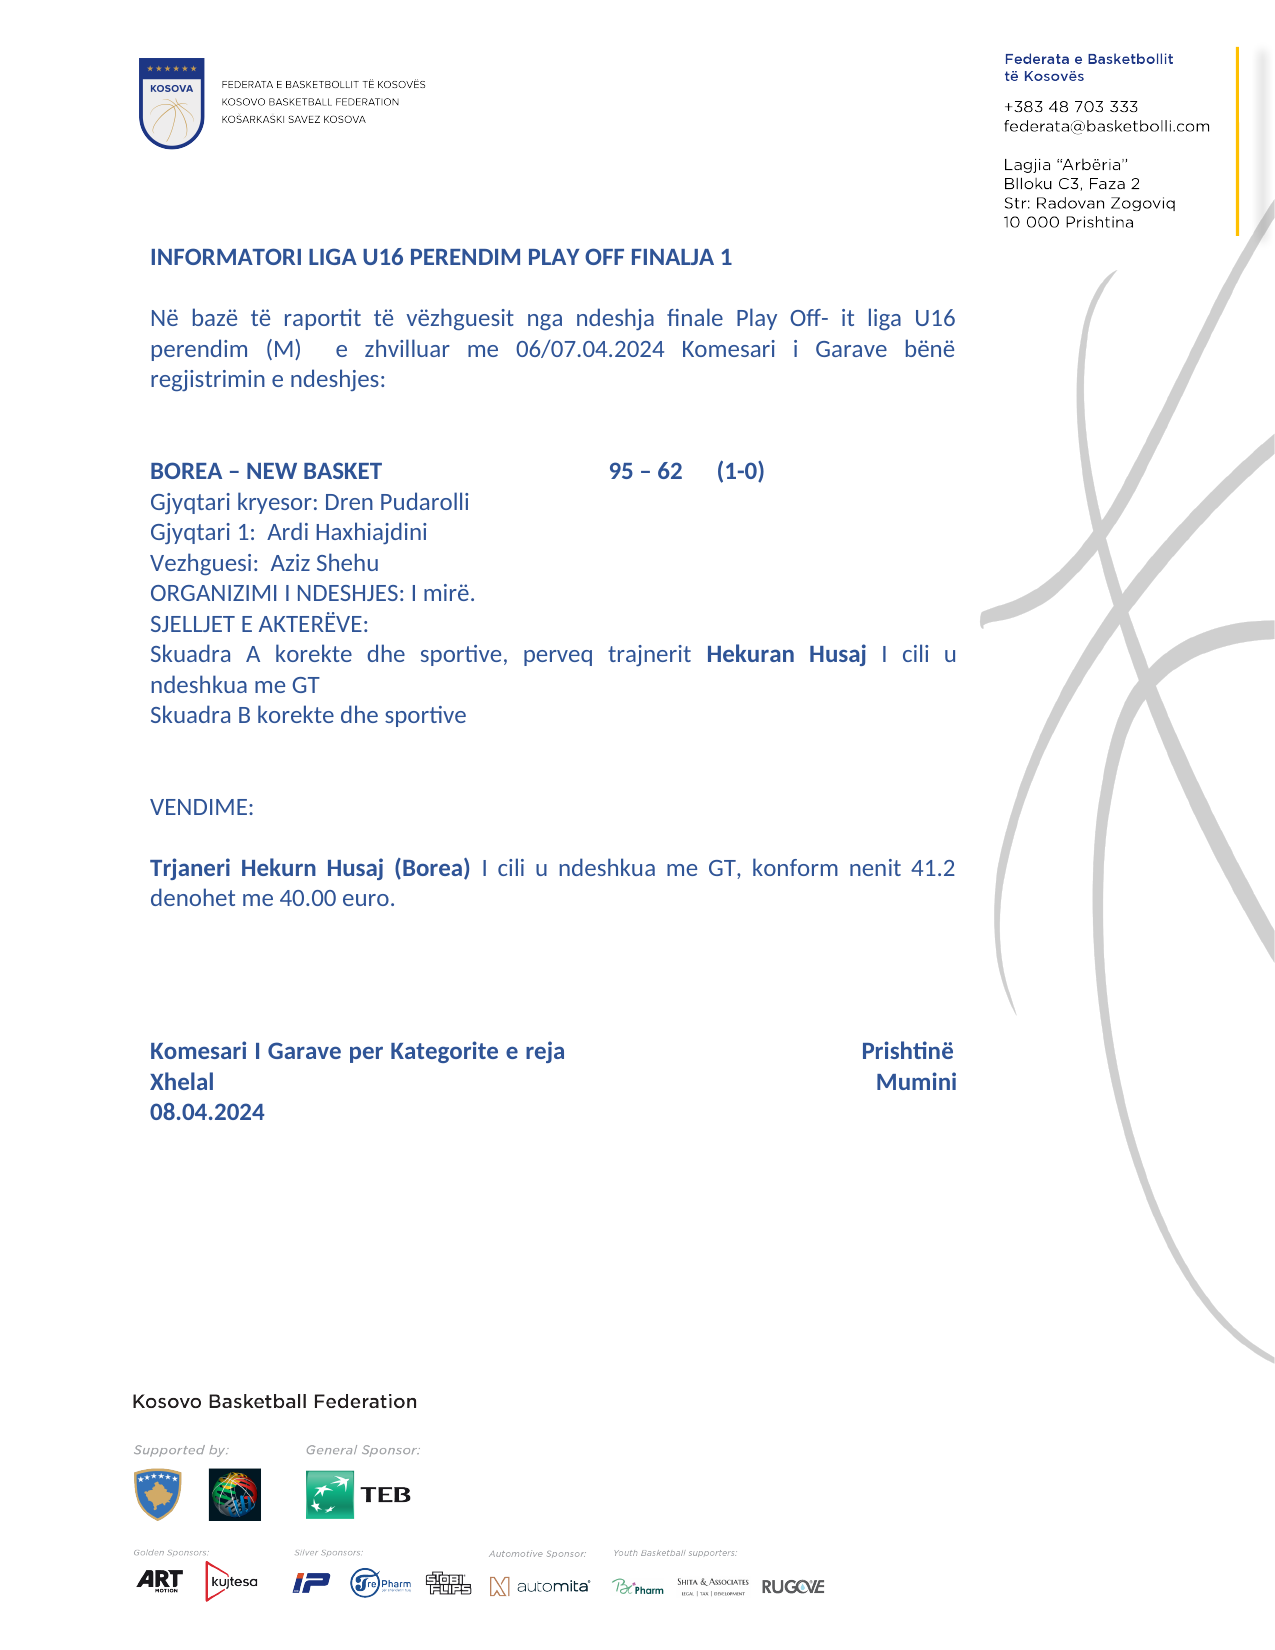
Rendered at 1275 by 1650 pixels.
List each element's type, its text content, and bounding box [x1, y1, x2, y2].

text SJELLJET E AKTERËVE: [150, 608, 976, 638]
text Në bazë të raportit të vëzhguesit nga ndeshja finale Play Off- it liga U16 perendim (M) e zhvilluar me 06/07.04.2024 Komesari i Garave bënë regjistrimin e ndeshjes: [150, 303, 976, 394]
text VENDIME: [150, 791, 976, 821]
text Komesari I Garave per Kategorite e reja Prishtinë Xhelal Mumini 08.04.2024 [150, 1035, 976, 1127]
text Skuadra B korekte dhe sportive [150, 699, 976, 730]
text Trjaneri Hekurn Husaj (Borea) I cili u ndeshkua me GT, konform nenit 41.2 denohet me 40.00 euro. [150, 852, 976, 913]
text Vezhguesi: Aziz Shehu [150, 547, 976, 577]
picture [28, 1339, 938, 1650]
text INFORMATORI LIGA U16 PERENDIM PLAY OFF FINALJA 1 [150, 242, 976, 272]
picture [976, 28, 1275, 1377]
text Gjyqtari kryesor: Dren Pudarolli [150, 486, 976, 516]
text Skuadra A korekte dhe sportive, perveq trajnerit Hekuran Husaj I cili u ndeshkua me GT [150, 638, 976, 699]
text ORGANIZIMI I NDESHJES: I mirë. [150, 577, 976, 608]
text Gjyqtari 1: Ardi Haxhiajdini [150, 516, 976, 547]
picture [96, 0, 460, 222]
text BOREA – NEW BASKET 95 – 62 (1-0) [150, 455, 976, 486]
